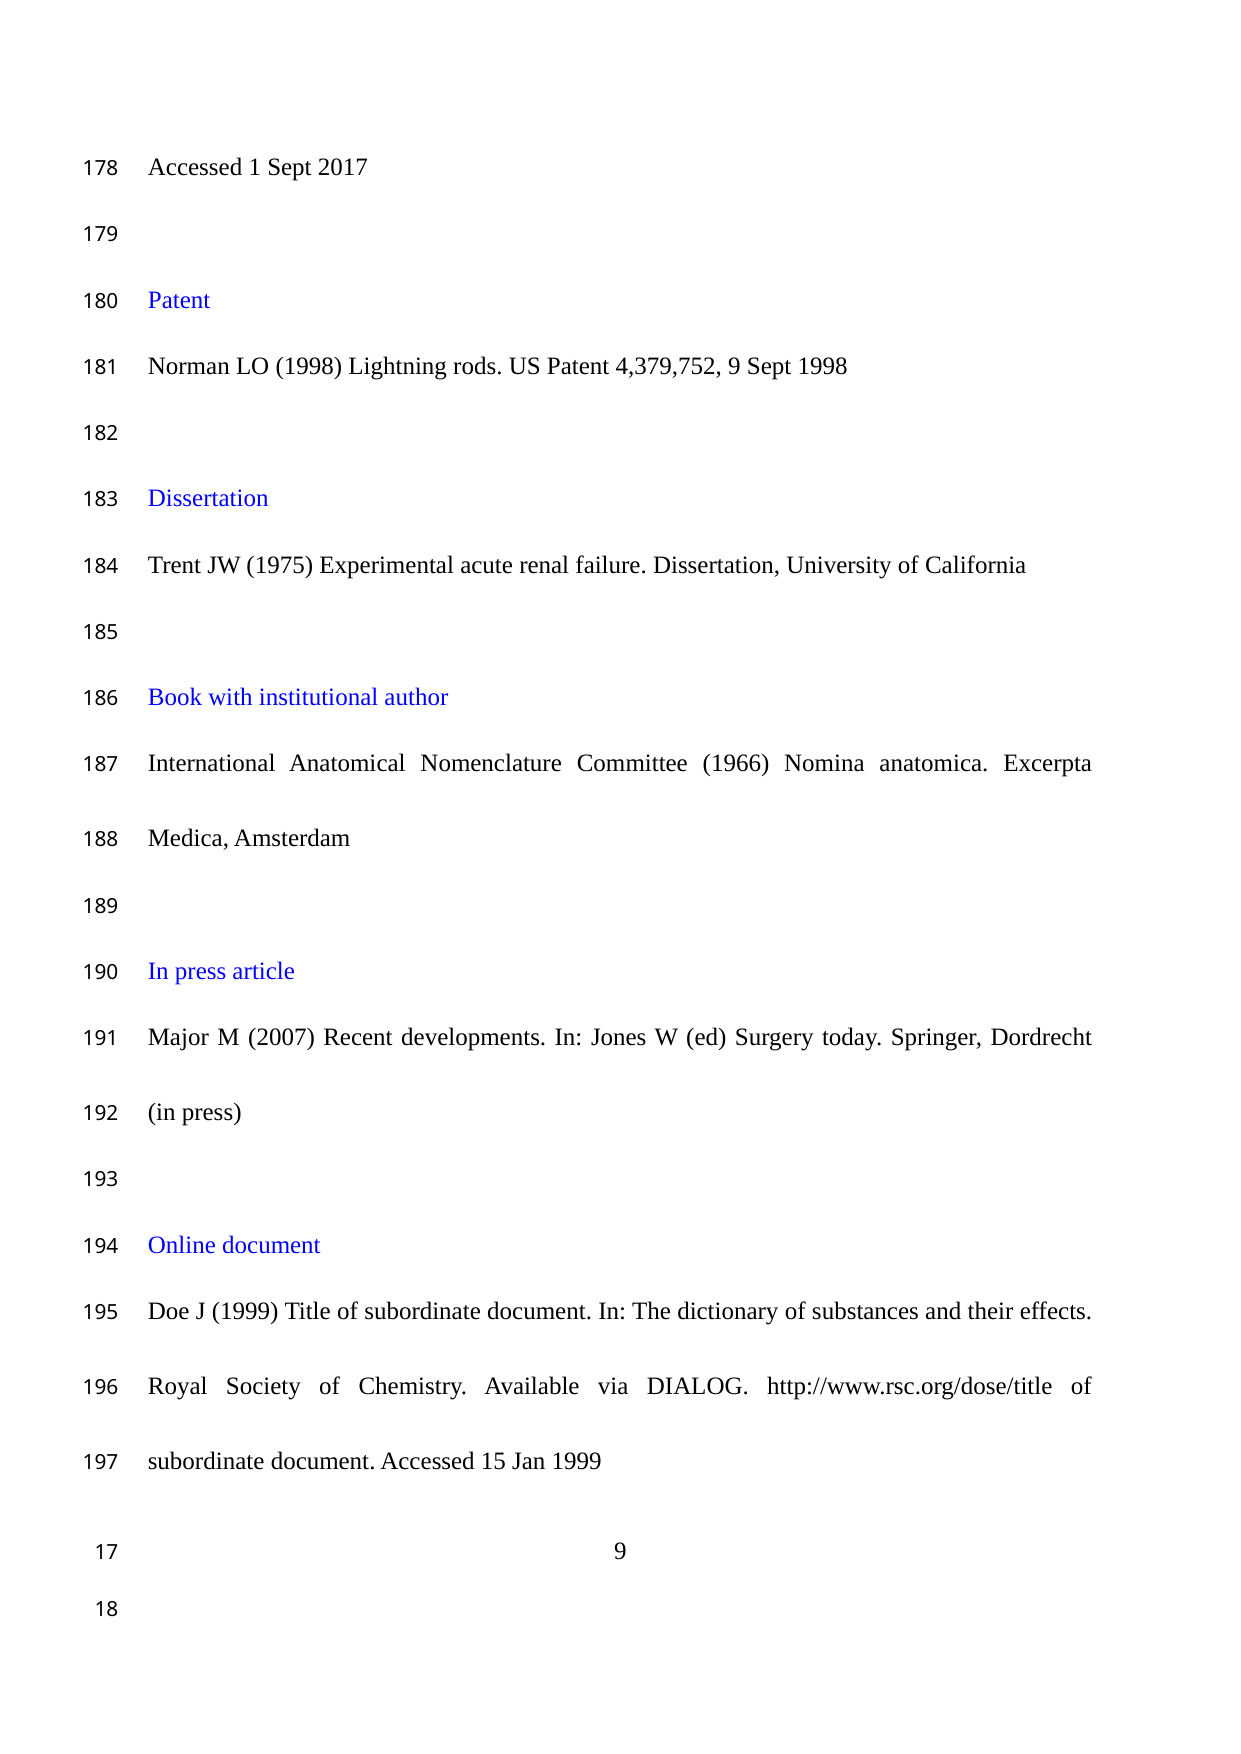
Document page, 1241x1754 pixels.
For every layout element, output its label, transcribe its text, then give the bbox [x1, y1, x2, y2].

text Norman LO (1998) Lightning rods. US Patent 4,379,752, 9 Sept 1998 [148, 347, 1092, 384]
text Online document [148, 1225, 1092, 1263]
text Book with institutional author [148, 678, 1092, 715]
text Patent [148, 280, 1092, 318]
text International Anatomical Nomenclature Committee (1966) Nomina anatomica. Excerpta Medica, Amsterdam [148, 744, 1092, 857]
text Dissertation [148, 479, 1092, 517]
text In press article [148, 952, 1092, 989]
text Doe J (1999) Title of subordinate document. In: The dictionary of substances and their effects. Royal Society of Chemistry. Available via DIALOG. http://www.rsc.org/dose/title of subordinate document. Accessed 15 Jan 1999 [148, 1292, 1092, 1479]
text Major M (2007) Recent developments. In: Jones W (ed) Surgery today. Springer, Dordrecht (in press) [148, 1018, 1092, 1130]
text Trent JW (1975) Experimental acute renal failure. Dissertation, University of California [148, 545, 1092, 583]
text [148, 148, 1092, 185]
